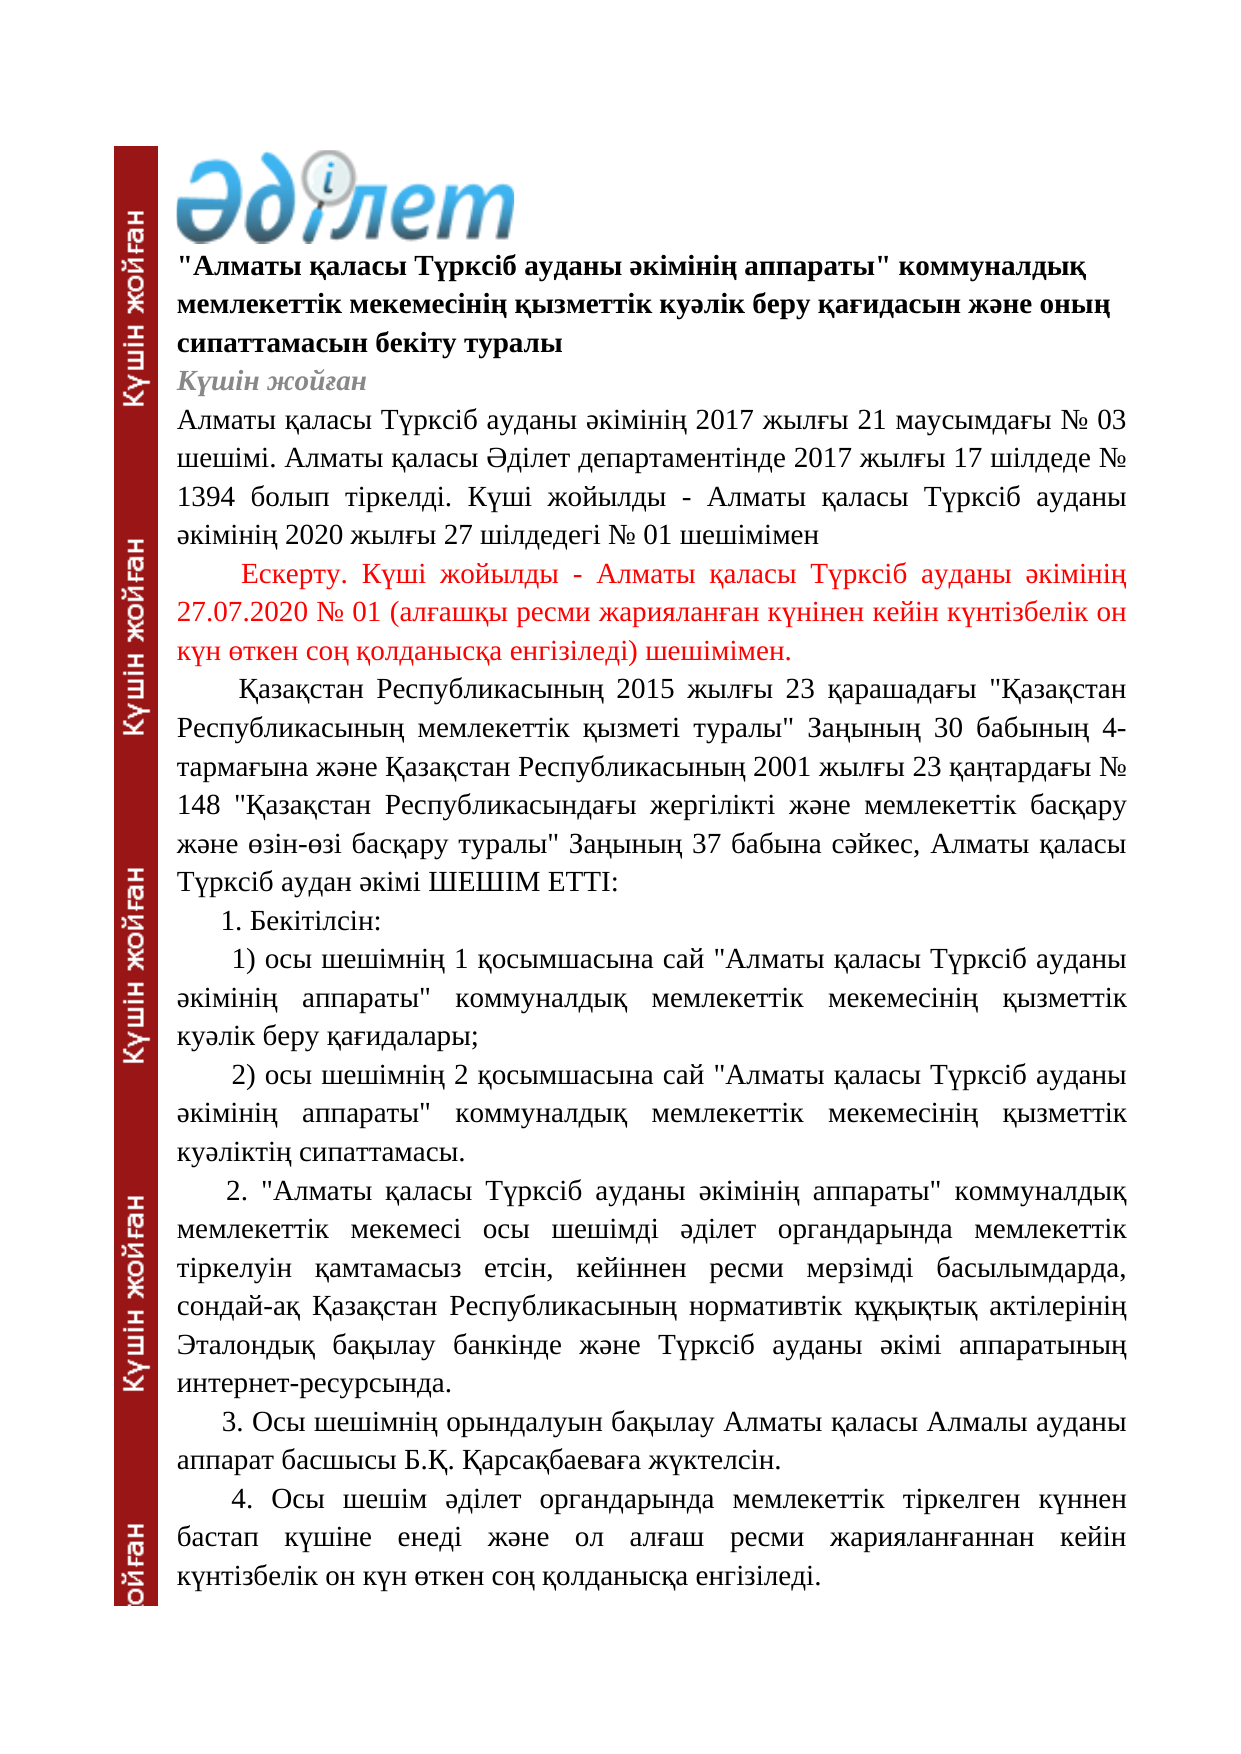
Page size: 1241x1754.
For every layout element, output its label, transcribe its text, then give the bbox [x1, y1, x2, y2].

picture [114, 1052, 158, 1057]
text 4. Осы шешім әділет органдарында мемлекеттік тіркелген күннен бастап күшіне енеді және ол алғаш ресми жарияланғаннан кейін күнтізбелік он күн өткен соң қолданысқа енгізіледі. [112, 1481, 1128, 1592]
text "Алматы қаласы Түрксіб ауданы әкімінің аппараты" коммуналдық мемлекеттік мекемесінің қызметтік куәлік беру қағидасын және оның сипаттамасын бекіту туралы [112, 248, 1128, 358]
picture [114, 358, 158, 363]
text 3. Осы шешімнің орындалуын бақылау Алматы қаласы Алмалы ауданы аппарат басшысы Б.Қ. Қарсақбаеваға жүктелсін. [112, 1404, 1128, 1476]
picture [114, 551, 158, 556]
picture [176, 150, 515, 244]
picture [114, 1399, 158, 1404]
text 1. Бекітілсін: [112, 903, 1128, 936]
picture [114, 1168, 158, 1173]
picture [114, 397, 158, 402]
text Қазақстан Республикасының 2015 жылғы 23 қарашадағы "Қазақстан Республикасының мемлекеттік қызметі туралы" Заңының 30 бабының 4-тармағына және Қазақстан Республикасының 2001 жылғы 23 қаңтардағы № 148 "Қазақстан Республикасындағы жергілікті және мемлекеттік басқару және өзін-өзі басқару туралы" Заңының 37 бабына сәйкес, Алматы қаласы Түрксіб аудан әкімі ШЕШІМ ЕТТІ: [112, 672, 1128, 898]
text Күшін жойған [112, 363, 1128, 397]
picture [114, 1592, 158, 1606]
text 2. "Алматы қаласы Түрксіб ауданы әкімінің аппараты" коммуналдық мемлекеттік мекемесі осы шешімді әділет органдарында мемлекеттік тіркелуін қамтамасыз етсін, кейіннен ресми мерзімді басылымдарда, сондай-ақ Қазақстан Республикасының нормативтік құқықтық актілерінің Эталондық бақылау банкінде және Түрксіб ауданы әкімі аппаратының интернет-ресурсында. [112, 1173, 1128, 1399]
text Ескерту. Күші жойылды - Алматы қаласы Түрксіб ауданы әкімінің 27.07.2020 № 01 (алғашқы ресми жарияланған күнінен кейін күнтізбелік он күн өткен соң қолданысқа енгізіледі) шешімімен. [112, 556, 1128, 667]
picture [114, 936, 158, 941]
text 2) осы шешімнің 2 қосымшасына сай "Алматы қаласы Түрксіб ауданы әкімінің аппараты" коммуналдық мемлекеттік мекемесінің қызметтік куәліктің сипаттамасы. [112, 1057, 1128, 1168]
text Алматы қаласы Түрксіб ауданы әкімінің 2017 жылғы 21 маусымдағы № 03 шешімі. Алматы қаласы Әділет департаментінде 2017 жылғы 17 шілдеде № 1394 болып тіркелді. Күші жойылды - Алматы қаласы Түрксіб ауданы әкімінің 2020 жылғы 27 шілдедегі № 01 шешімімен [112, 402, 1128, 551]
picture [114, 898, 158, 903]
picture [114, 667, 158, 672]
picture [114, 146, 158, 248]
picture [114, 1476, 158, 1481]
text 1) осы шешімнің 1 қосымшасына сай "Алматы қаласы Түрксіб ауданы әкімінің аппараты" коммуналдық мемлекеттік мекемесінің қызметтік куәлік беру қағидалары; [112, 941, 1128, 1052]
